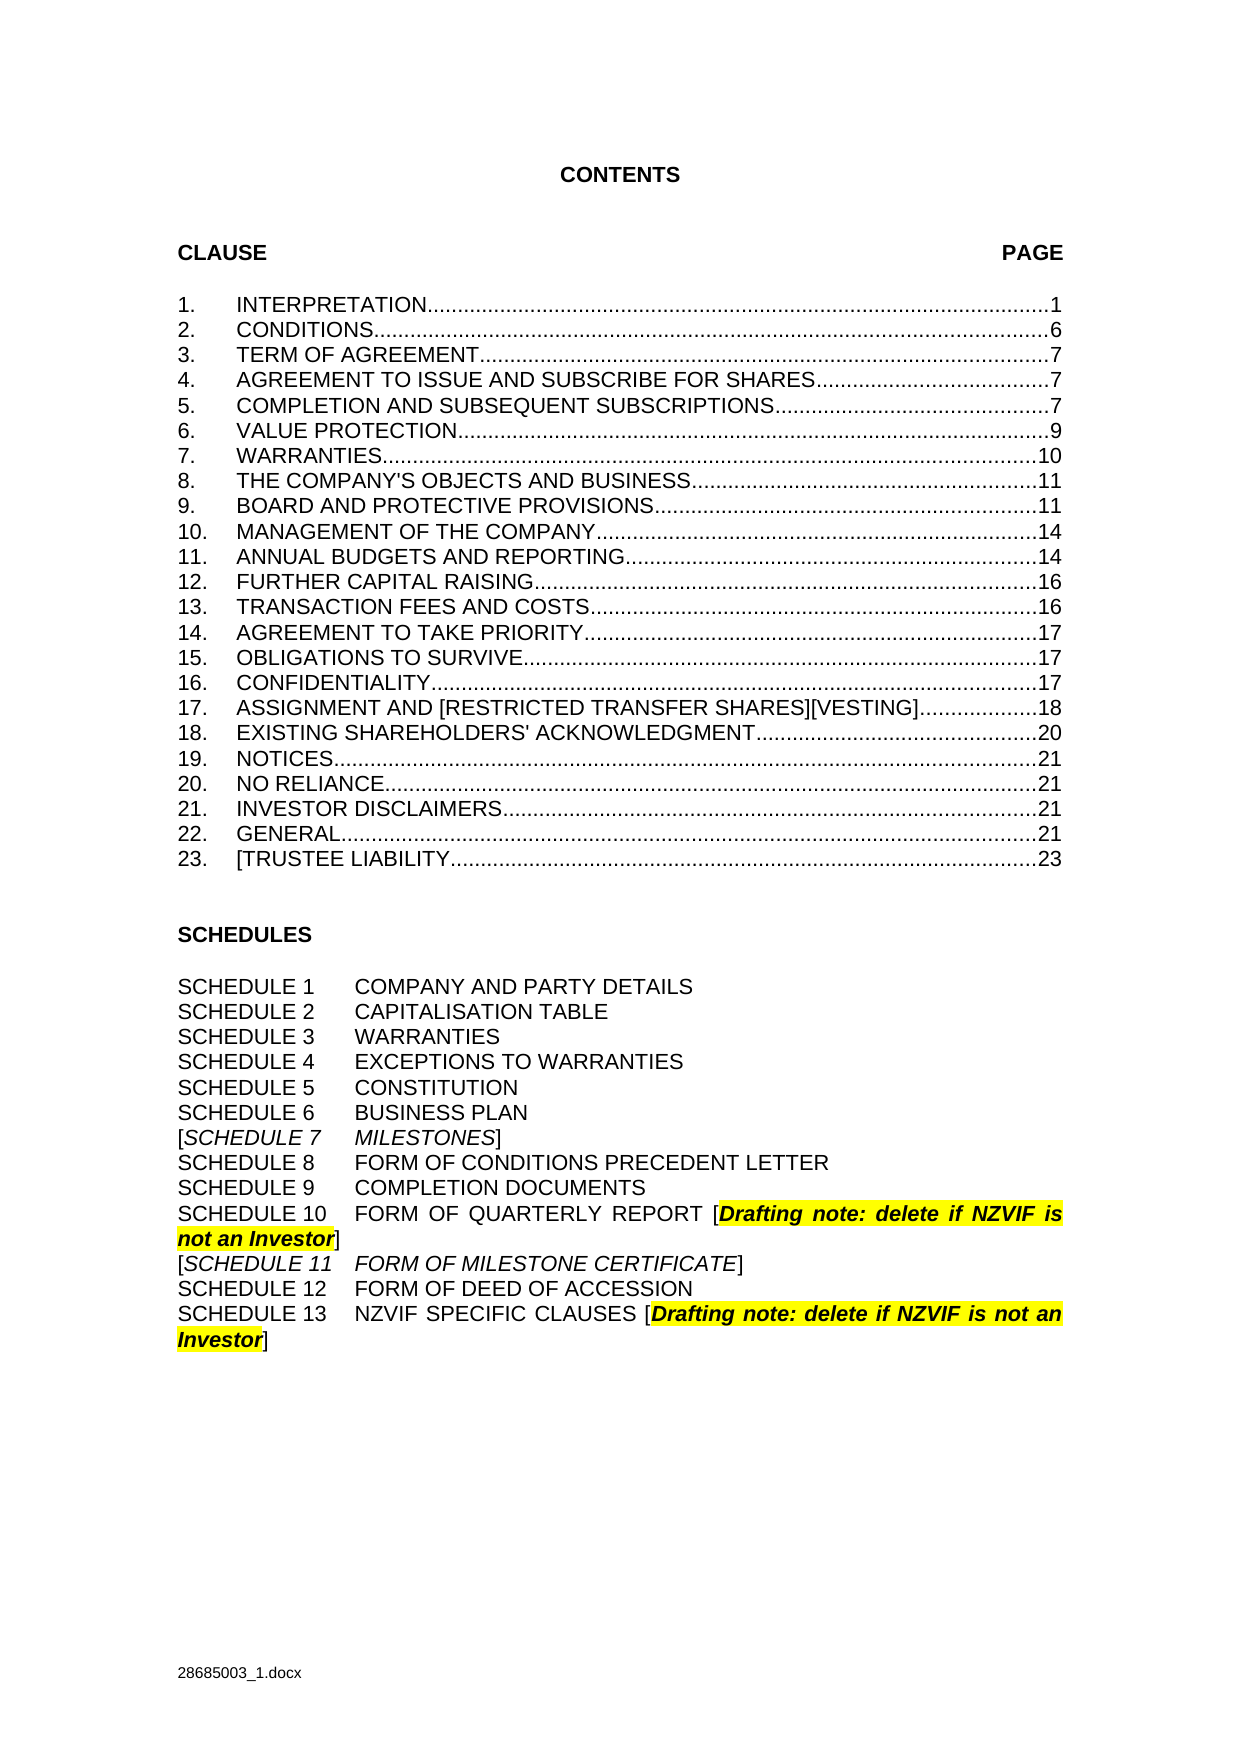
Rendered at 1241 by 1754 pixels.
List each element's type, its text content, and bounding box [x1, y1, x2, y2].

text 5. COMPLETION AND SUBSEQUENT SUBSCRIPTIONS 7 [177, 393, 1004, 418]
text SCHEDULES [177, 922, 1063, 947]
text 21. INVESTOR DISCLAIMERS 21 [177, 796, 1004, 821]
text 1. INTERPRETATION 1 [177, 292, 1004, 317]
text 4. AGREEMENT TO ISSUE AND SUBSCRIBE FOR SHARES 7 [177, 367, 1004, 393]
text SCHEDULE 13 NZVIF SPECIFIC CLAUSES [Drafting note: delete if NZVIF is not an Investor] [177, 1301, 1063, 1352]
text 12. FURTHER CAPITAL RAISING 16 [177, 569, 1004, 594]
text SCHEDULE 4 EXCEPTIONS TO WARRANTIES [177, 1049, 1063, 1074]
text SCHEDULE 2 CAPITALISATION TABLE [177, 999, 1063, 1024]
text SCHEDULE 10 FORM OF QUARTERLY REPORT [Drafting note: delete if NZVIF is not an Investor] [177, 1200, 1063, 1251]
text 7. WARRANTIES 10 [177, 443, 1004, 468]
text 3. TERM OF AGREEMENT 7 [177, 342, 1004, 367]
text SCHEDULE 3 WARRANTIES [177, 1024, 1063, 1049]
text 23. [TRUSTEE LIABILITY 23 [177, 846, 1004, 872]
text 22. GENERAL 21 [177, 821, 1004, 846]
text 11. ANNUAL BUDGETS AND REPORTING 14 [177, 544, 1004, 569]
text [SCHEDULE 11 FORM OF MILESTONE CERTIFICATE] [177, 1251, 1063, 1276]
text 19. NOTICES 21 [177, 746, 1004, 771]
text SCHEDULE 12 FORM OF DEED OF ACCESSION [177, 1276, 1063, 1301]
text SCHEDULE 8 FORM OF CONDITIONS PRECEDENT LETTER [177, 1150, 1063, 1175]
text 6. value protection 9 [177, 418, 1004, 443]
text 2. CONDITIONS 6 [177, 317, 1004, 342]
text 15. OBLIGATIONS TO SURVIVE 17 [177, 645, 1004, 670]
text 20. NO RELIANCE 21 [177, 771, 1004, 796]
text 13. TRANSACTION FEES AND COSTS 16 [177, 594, 1004, 619]
text SCHEDULE 1 COMPANY AND PARTY DETAILS [177, 973, 1063, 999]
text 8. THE COMPANY'S OBJECTS AND BUSINESS 11 [177, 468, 1004, 493]
text [SCHEDULE 7 MILESTONES] [177, 1125, 1063, 1150]
text 9. BOARD AND PROTECTIVE PROVISIONS 11 [177, 493, 1004, 519]
text CLAUSE PAGE [177, 240, 1063, 265]
text 16. CONFIDENTIALITY 17 [177, 670, 1004, 695]
text 18. EXISTING SHAREHOLDERS' ACKNOWLEDGMENT 20 [177, 720, 1004, 746]
text SCHEDULE 9 COMPLETION DOCUMENTS [177, 1175, 1063, 1200]
text 17. ASSIGNMENT AND [RESTRICTED TRANSFER SHARES][vesting] 18 [177, 695, 1004, 720]
text 10. MANAGEMENT OF THE COMPANY 14 [177, 519, 1004, 544]
text 14. AGREEMENT TO TAKE PRIORITY 17 [177, 619, 1004, 645]
text CONTENTS [177, 150, 1063, 187]
text SCHEDULE 5 CONSTITUTION [177, 1074, 1063, 1099]
text SCHEDULE 6 BUSINESS PLAN [177, 1099, 1063, 1125]
